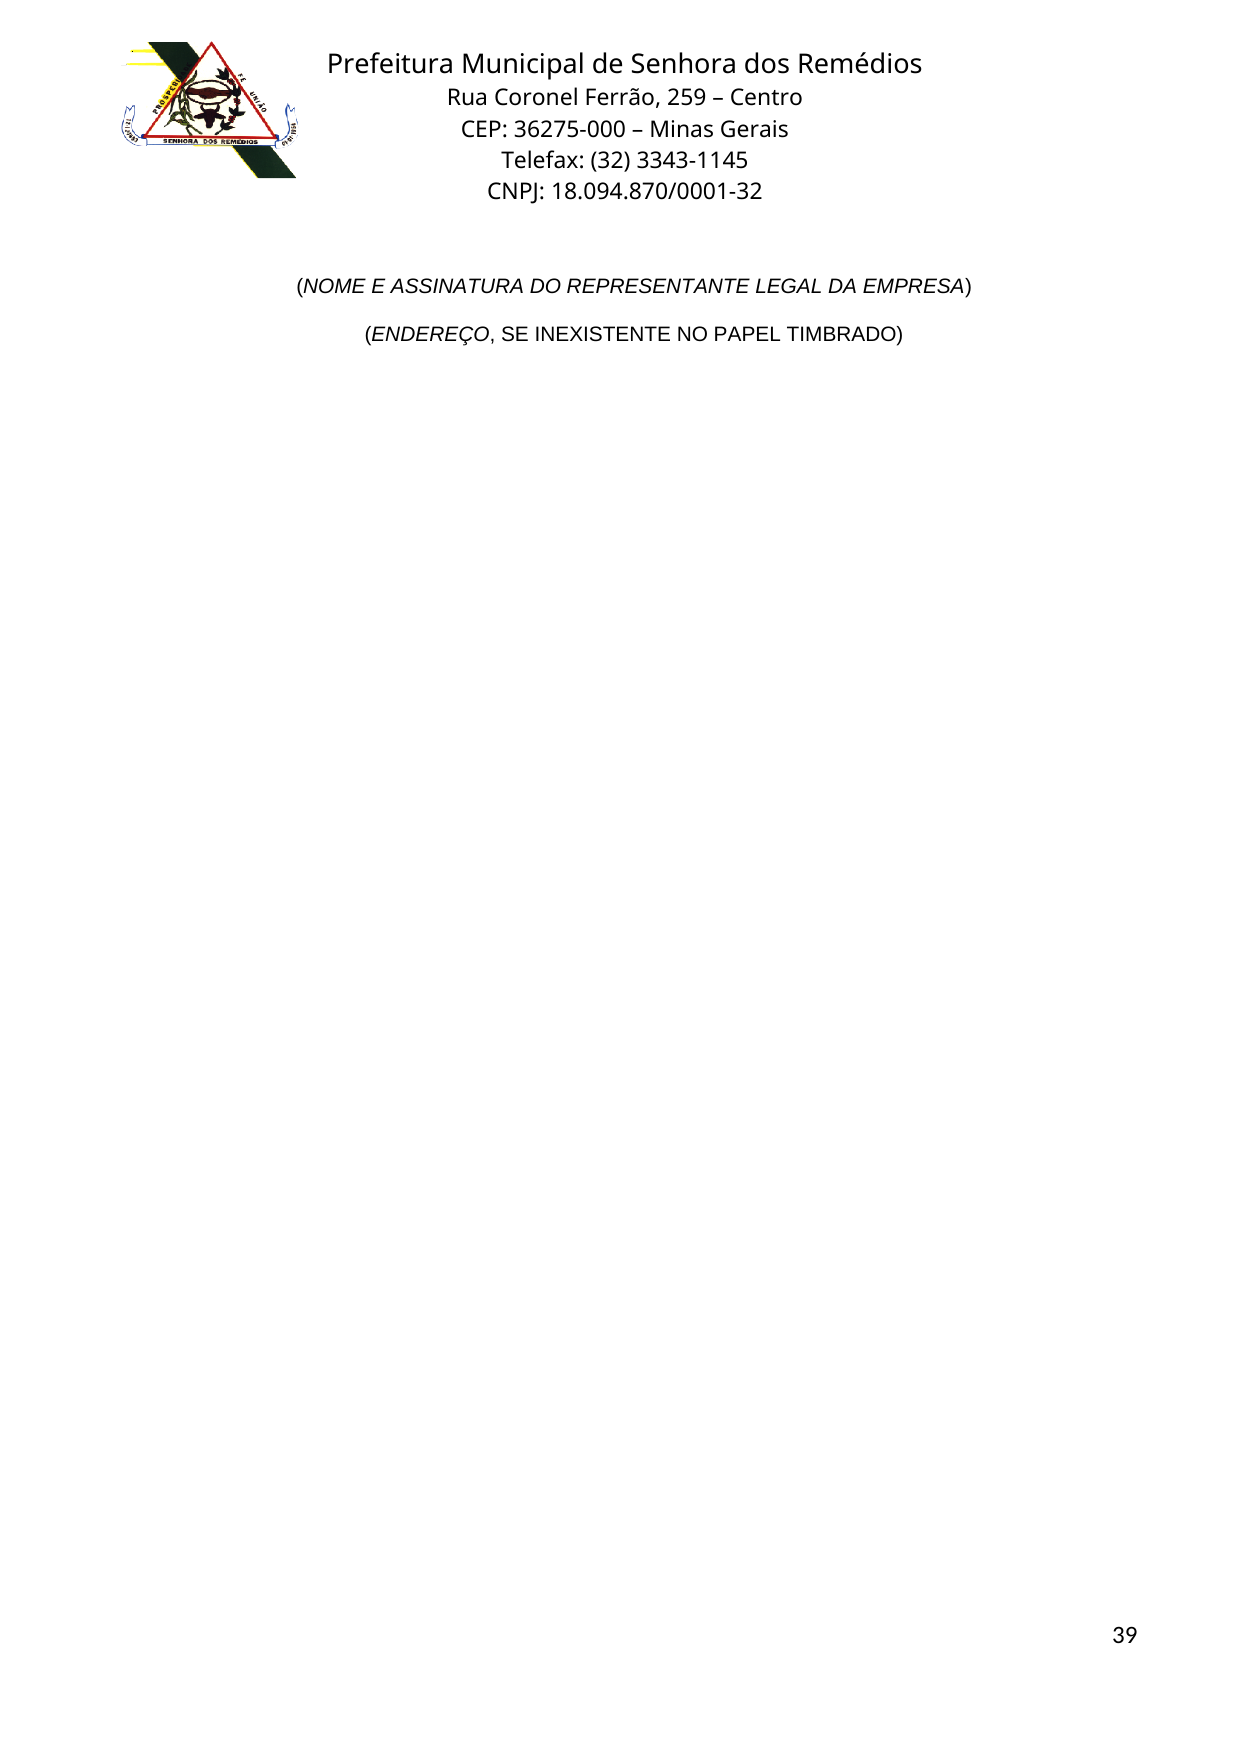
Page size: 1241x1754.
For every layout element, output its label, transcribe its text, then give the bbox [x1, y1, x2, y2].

text (ENDEREÇO, SE INEXISTENTE NO PAPEL TIMBRADO) [142, 321, 1126, 345]
text (NOME E ASSINATURA DO REPRESENTANTE LEGAL DA EMPRESA) [142, 273, 1126, 297]
